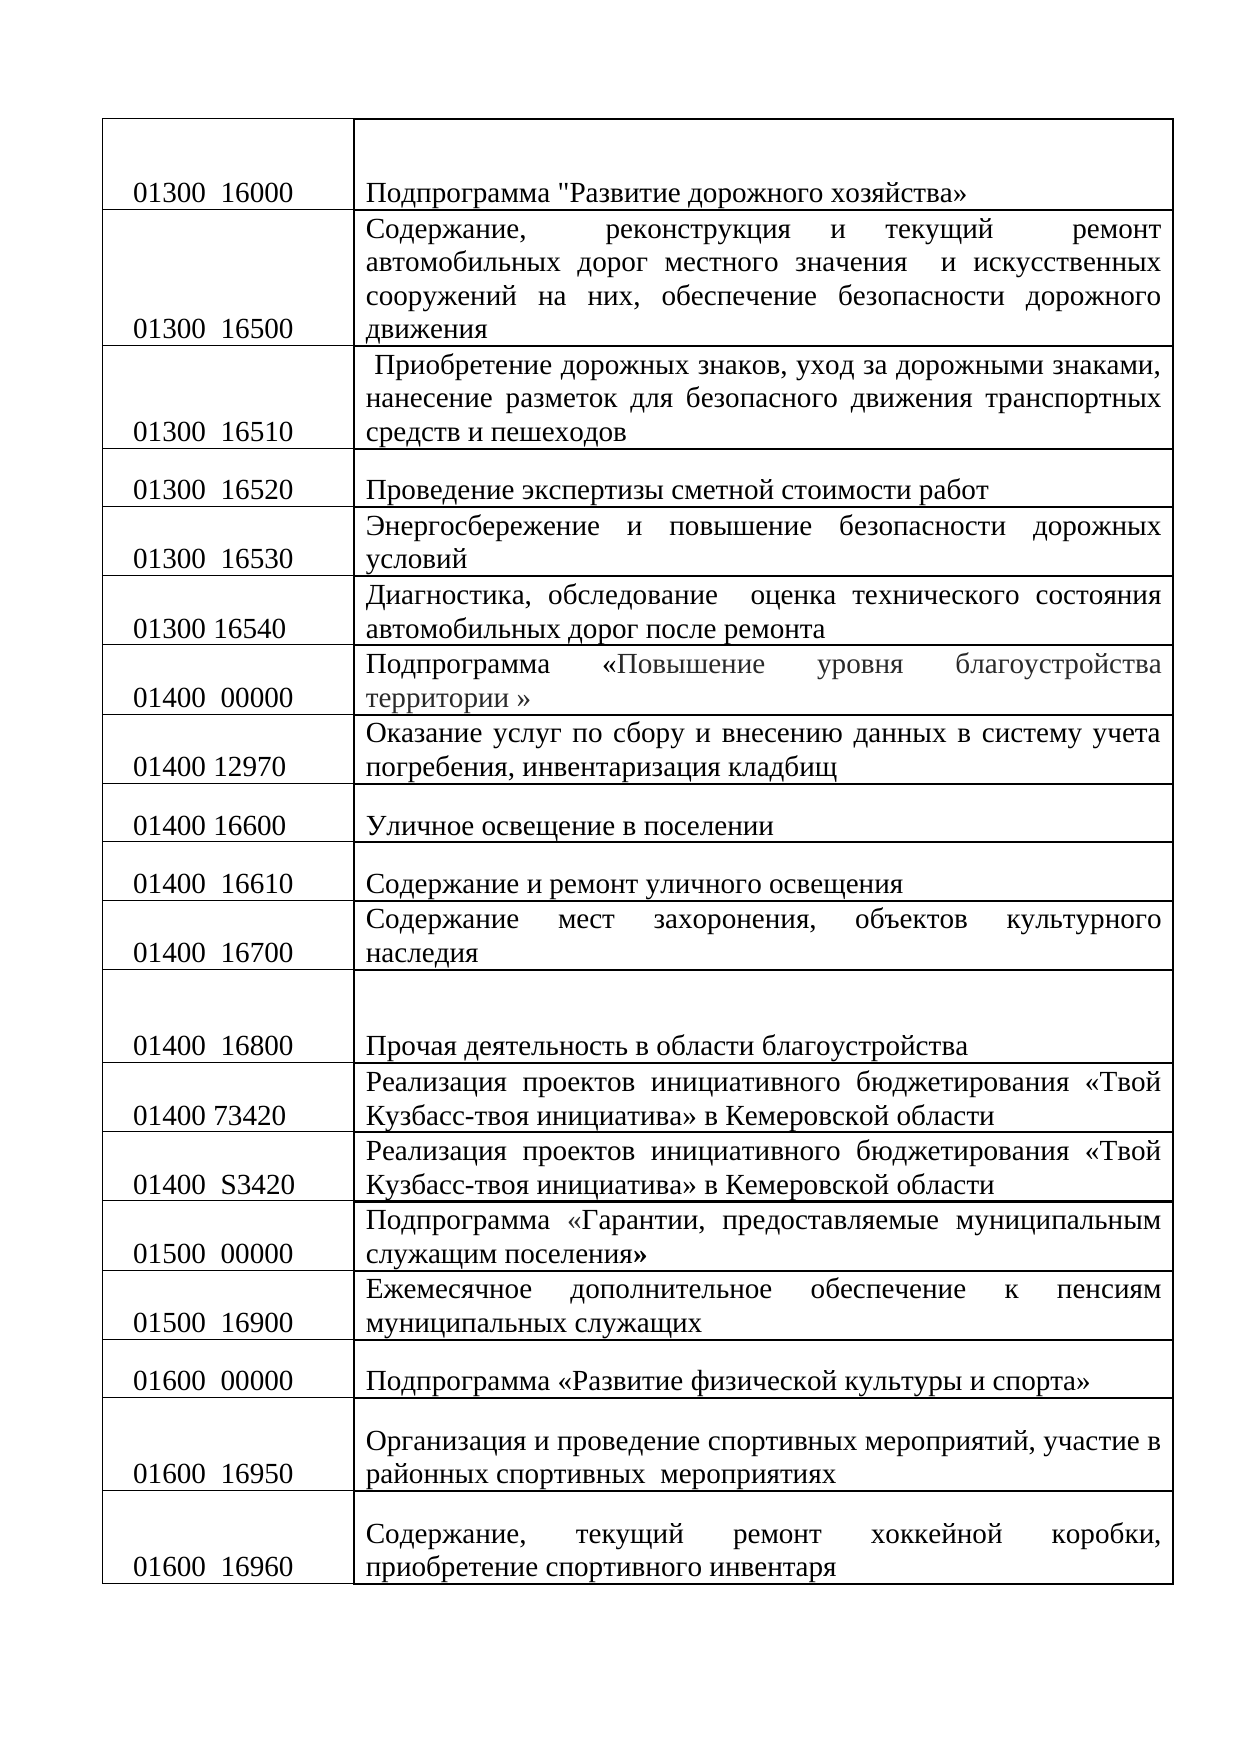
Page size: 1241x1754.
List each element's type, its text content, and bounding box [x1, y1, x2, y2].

table_cell 01400 16800 [103, 970, 353, 1062]
table_cell 01300 16510 [103, 346, 353, 448]
table_cell 01500 16900 [103, 1271, 353, 1339]
table_cell 01300 16540 [103, 576, 353, 644]
table_cell 01500 00000 [103, 1201, 353, 1269]
table_cell Содержание и ремонт уличного освещения [355, 843, 1172, 899]
table_cell 01400 16700 [103, 901, 353, 969]
table_cell Содержание мест захоронения, объектов культурного наследия [355, 902, 1172, 969]
table_cell Уличное освещение в поселении [355, 785, 1172, 841]
table_cell Прочая деятельность в области благоустройства [355, 971, 1172, 1062]
table_cell Приобретение дорожных знаков, уход за дорожными знаками, нанесение разметок для безопасного движения транспортных средств и пешеходов [355, 347, 1172, 448]
table_cell 01300 16500 [103, 210, 353, 345]
table_cell Ежемесячное дополнительное обеспечение к пенсиям муниципальных служащих [355, 1272, 1172, 1339]
table_cell 01400 16600 [103, 784, 353, 841]
table_cell Оказание услуг по сбору и внесению данных в систему учета погребения, инвентаризация кладбищ [355, 716, 1172, 783]
table_cell 01300 16530 [103, 507, 353, 575]
table_cell 01400 00000 [103, 645, 353, 713]
table_cell Подпрограмма «Повышение уровня благоустройства территории » [355, 646, 1172, 713]
table_cell Подпрограмма "Развитие дорожного хозяйства» [355, 120, 1172, 209]
table_cell 01600 16960 [103, 1491, 353, 1583]
table_cell Энергосбережение и повышение безопасности дорожных условий [355, 508, 1172, 575]
table_cell 01400 12970 [103, 715, 353, 783]
table_cell Диагностика, обследование оценка технического состояния автомобильных дорог после ремонта [355, 577, 1172, 644]
table_cell Подпрограмма «Развитие физической культуры и спорта» [355, 1341, 1172, 1397]
table_cell 01600 16950 [103, 1398, 353, 1490]
table_cell 01400 73420 [103, 1063, 353, 1131]
table_cell 01600 00000 [103, 1340, 353, 1397]
table_cell 01400 16610 [103, 842, 353, 899]
table_cell 01400 S3420 [103, 1132, 353, 1200]
table_cell Проведение экспертизы сметной стоимости работ [355, 450, 1172, 506]
table_cell 01300 16000 [103, 119, 353, 209]
table_cell Подпрограмма «Гарантии, предоставляемые муниципальным служащим поселения» [355, 1203, 1172, 1269]
table_cell 01300 16520 [103, 449, 353, 506]
table_cell Реализация проектов инициативного бюджетирования «Твой Кузбасс-твоя инициатива» в Кемеровской области [355, 1064, 1172, 1131]
table_cell Содержание, текущий ремонт хоккейной коробки, приобретение спортивного инвентаря [355, 1492, 1172, 1583]
table_cell Реализация проектов инициативного бюджетирования «Твой Кузбасс-твоя инициатива» в Кемеровской области [355, 1133, 1172, 1200]
table_cell Организация и проведение спортивных мероприятий, участие в районных спортивных мероприятиях [355, 1399, 1172, 1490]
table_cell Содержание, реконструкция и текущий ремонт автомобильных дорог местного значения и искусственных сооружений на них, обеспечение безопасности дорожного движения [355, 211, 1172, 345]
